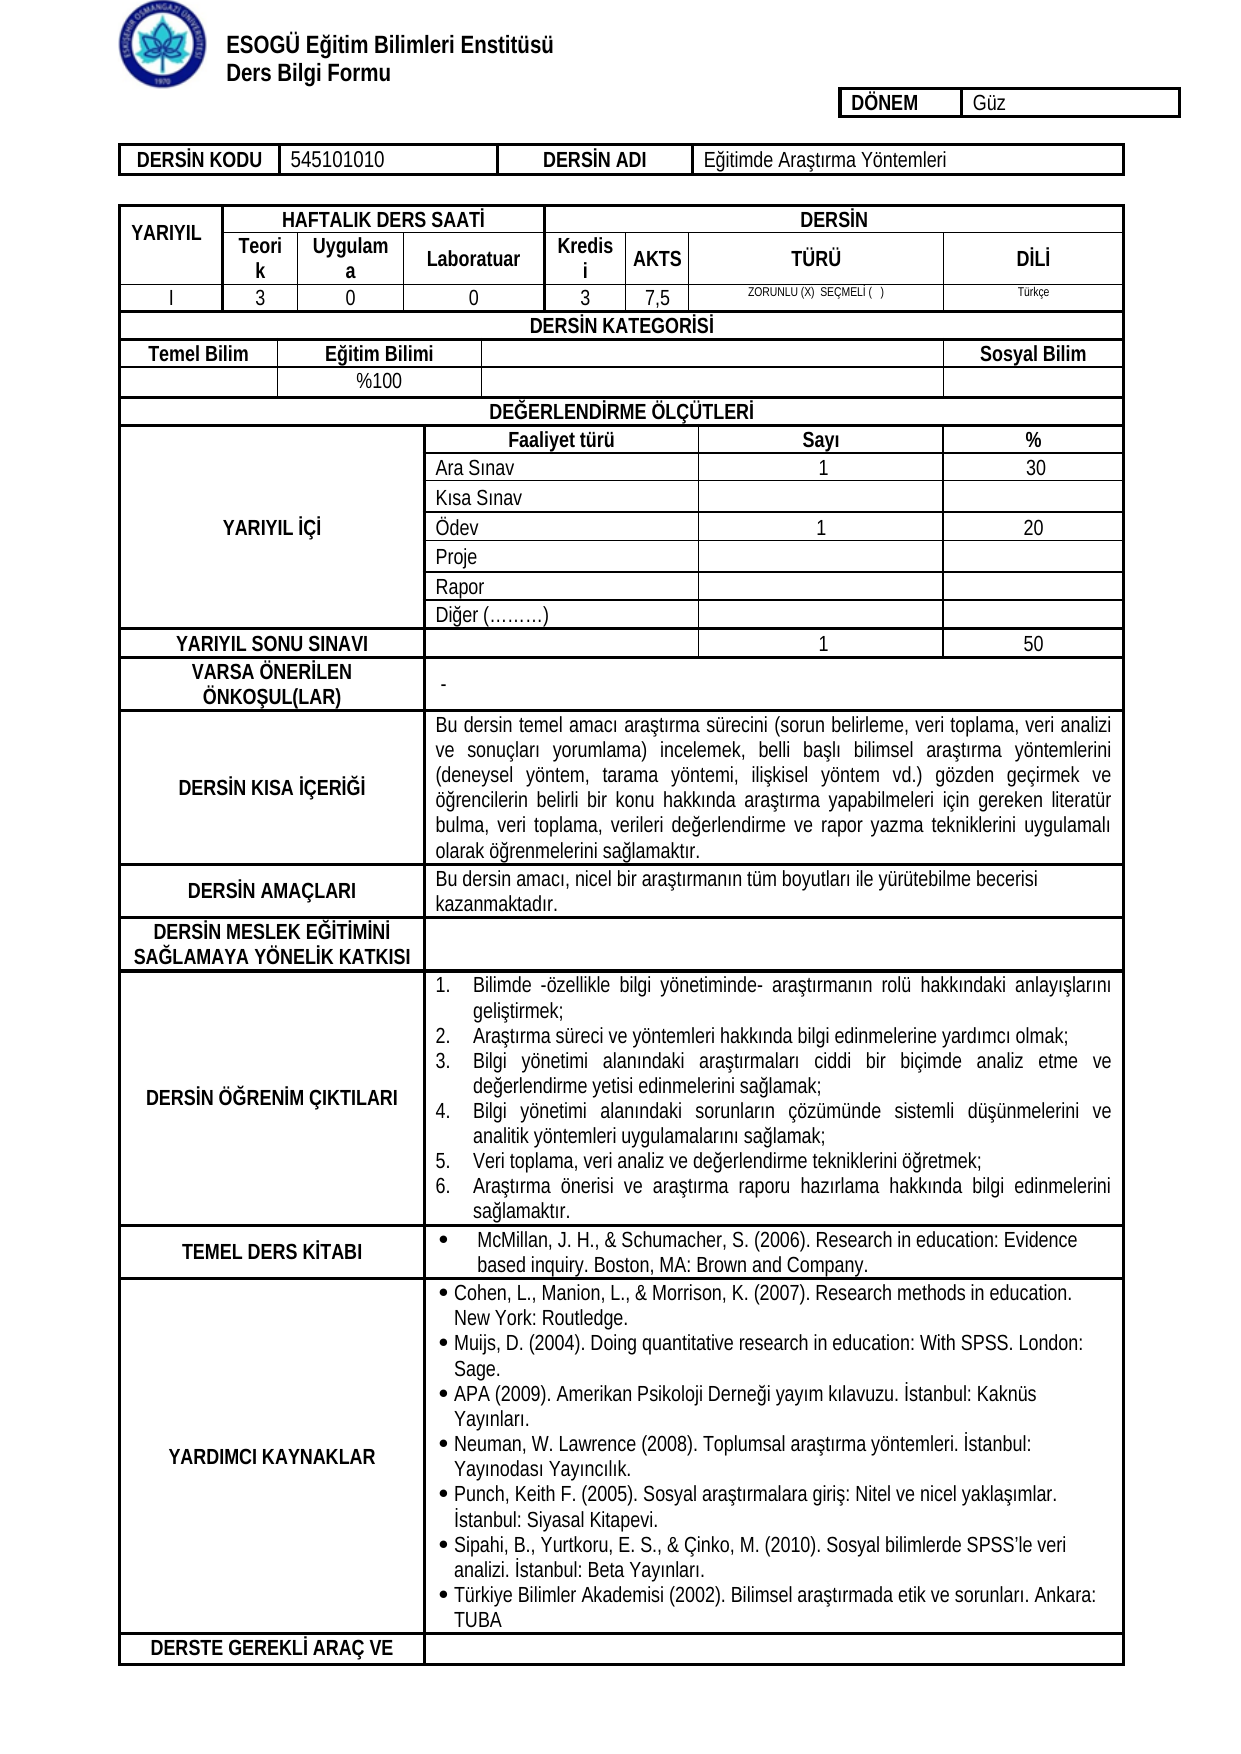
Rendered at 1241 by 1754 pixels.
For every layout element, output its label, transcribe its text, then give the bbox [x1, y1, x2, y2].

table_cell [944, 541, 1122, 571]
table_cell McMillan, J. H., & Schumacher, S. (2006). Research in education: Evidence based inquiry. Boston, MA: Brown and Company. [426, 1227, 1122, 1277]
picture [117, 0, 208, 90]
table_cell [699, 481, 942, 511]
table_cell DERSİN AMAÇLARI [121, 866, 423, 916]
table_cell Laboratuar [404, 233, 543, 283]
table_cell Sayı [699, 427, 942, 452]
table_cell DİLİ [944, 233, 1122, 283]
table_cell [426, 1635, 1122, 1663]
table_cell Faaliyet türü [426, 427, 698, 452]
table_cell Bu dersin amacı, nicel bir araştırmanın tüm boyutları ile yürütebilme becerisi kazanmaktadır. [426, 866, 1122, 916]
table_header Güz [963, 90, 1178, 115]
table_cell 30 [944, 454, 1122, 480]
table_cell Cohen, L., Manion, L., & Morrison, K. (2007). Research methods in education. New York: Routledge. Muijs, D. (2004). Doing quantitative research in education: With SPSS. London: Sage. APA (2009). Amerikan Psikoloji Derneği yayım kılavuzu. İstanbul: Kaknüs Yayınları. Neuman, W. Lawrence (2008). Toplumsal araştırma yöntemleri. İstanbul: Yayınodası Yayıncılık. Punch, Keith F. (2005). Sosyal araştırmalara giriş: Nitel ve nicel yaklaşımlar. İstanbul: Siyasal Kitapevi. Sipahi, B., Yurtkoru, E. S., & Çinko, M. (2010). Sosyal bilimlerde SPSS’le veri analizi. İstanbul: Beta Yayınları. Türkiye Bilimler Akademisi (2002). Bilimsel araştırmada etik ve sorunları. Ankara: TUBA [426, 1280, 1122, 1632]
table_cell % [944, 427, 1122, 452]
table_cell Türkçe [944, 285, 1122, 309]
table_cell [699, 573, 942, 599]
table_cell 7,5 [626, 285, 688, 309]
table_cell [944, 368, 1122, 396]
table_cell Eğitim Bilimi [278, 341, 481, 366]
table_cell 1 [699, 630, 942, 656]
table_cell Bu dersin temel amacı araştırma sürecini (sorun belirleme, veri toplama, veri analizi ve sonuçları yorumlama) incelemek, belli başlı bilimsel araştırma yöntemlerini (deneysel yöntem, tarama yöntemi, ilişkisel yöntem vd.) gözden geçirmek ve öğrencilerin belirli bir konu hakkında araştırma yapabilmeleri için gereken literatür bulma, veri toplama, verileri değerlendirme ve rapor yazma tekniklerini uygulamalı olarak öğrenmelerini sağlamaktır. [426, 712, 1122, 863]
table_cell VARSA ÖNERİLEN ÖNKOŞUL(LAR) [121, 659, 423, 709]
table_cell Bilimde -özellikle bilgi yönetiminde- araştırmanın rolü hakkındaki anlayışlarını geliştirmek; Araştırma süreci ve yöntemleri hakkında bilgi edinmelerine yardımcı olmak; Bilgi yönetimi alanındaki araştırmaları ciddi bir biçimde analiz etme ve değerlendirme yetisi edinmelerini sağlamak; Bilgi yönetimi alanındaki sorunların çözümünde sistemli düşünmelerini ve analitik yöntemleri uygulamalarını sağlamak; Veri toplama, veri analiz ve değerlendirme tekniklerini öğretmek; Araştırma önerisi ve araştırma raporu hazırlama hakkında bilgi edinmelerini sağlamaktır. [426, 973, 1122, 1223]
table_cell 1 [699, 454, 942, 480]
table_cell [482, 368, 943, 396]
table_cell DEĞERLENDİRME ÖLÇÜTLERİ [121, 399, 1122, 424]
table_header DERSİN ADI [499, 146, 691, 173]
table_header Eğitimde Araştırma Yöntemleri [694, 146, 1122, 173]
table_header DERSİN [546, 207, 1122, 232]
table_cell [121, 1635, 423, 1663]
table_cell [426, 630, 698, 656]
table_cell [944, 601, 1122, 627]
table_cell Diğer (………) [426, 601, 698, 627]
table_cell Kısa Sınav [426, 481, 698, 511]
table_cell DERSİN ÖĞRENİM ÇIKTILARI [121, 973, 423, 1223]
table_cell [699, 541, 942, 571]
table_cell Kredisi [546, 233, 625, 283]
table_cell DERSİN KISA İÇERİĞİ [121, 712, 423, 863]
table_cell [944, 573, 1122, 599]
table_cell 0 [404, 285, 543, 309]
table_cell Temel Bilim [121, 341, 277, 366]
table_cell [426, 919, 1122, 969]
text ESOGÜ Eğitim Bilimleri Enstitüsü [208, 29, 1122, 58]
table_cell Proje [426, 541, 698, 571]
table_cell 20 [944, 513, 1122, 540]
table_cell Sosyal Bilim [944, 341, 1122, 366]
table_cell YARIYIL İÇİ [121, 427, 423, 627]
table_cell TÜRÜ [689, 233, 943, 283]
table_cell Ödev [426, 513, 698, 540]
table_header DERSİN KODU [121, 146, 278, 173]
table_cell Uygulama [298, 233, 403, 283]
text Ders Bilgi Formu [208, 58, 1122, 87]
table_header YARIYIL [121, 207, 221, 283]
table_cell %100 [278, 368, 481, 396]
table_header 545101010 [281, 146, 496, 173]
table_cell ZORUNLU (X) SEÇMELİ ( ) [689, 285, 943, 309]
table_cell AKTS [626, 233, 688, 283]
table_header DÖNEM [842, 90, 960, 115]
table_cell DERSİN KATEGORİSİ [121, 313, 1122, 338]
table_cell 50 [944, 630, 1122, 656]
table_cell 3 [546, 285, 625, 309]
table_cell [699, 601, 942, 627]
table_cell [482, 341, 943, 366]
table_cell 0 [298, 285, 403, 309]
table_cell 1 [699, 513, 942, 540]
table_cell DERSİN MESLEK EĞİTİMİNİ SAĞLAMAYA YÖNELİK KATKISI [121, 919, 423, 969]
table_cell - [426, 659, 1122, 709]
table_cell Rapor [426, 573, 698, 599]
table_cell YARDIMCI KAYNAKLAR [121, 1280, 423, 1632]
table_cell [121, 368, 277, 396]
table_cell [944, 481, 1122, 511]
table_cell YARIYIL SONU SINAVI [121, 630, 423, 656]
table_cell Teorik [224, 233, 297, 283]
table_header HAFTALIK DERS SAATİ [224, 207, 543, 232]
table_cell 3 [224, 285, 297, 309]
table_cell I [121, 285, 221, 309]
table_cell Ara Sınav [426, 454, 698, 480]
table_cell TEMEL DERS KİTABI [121, 1227, 423, 1277]
